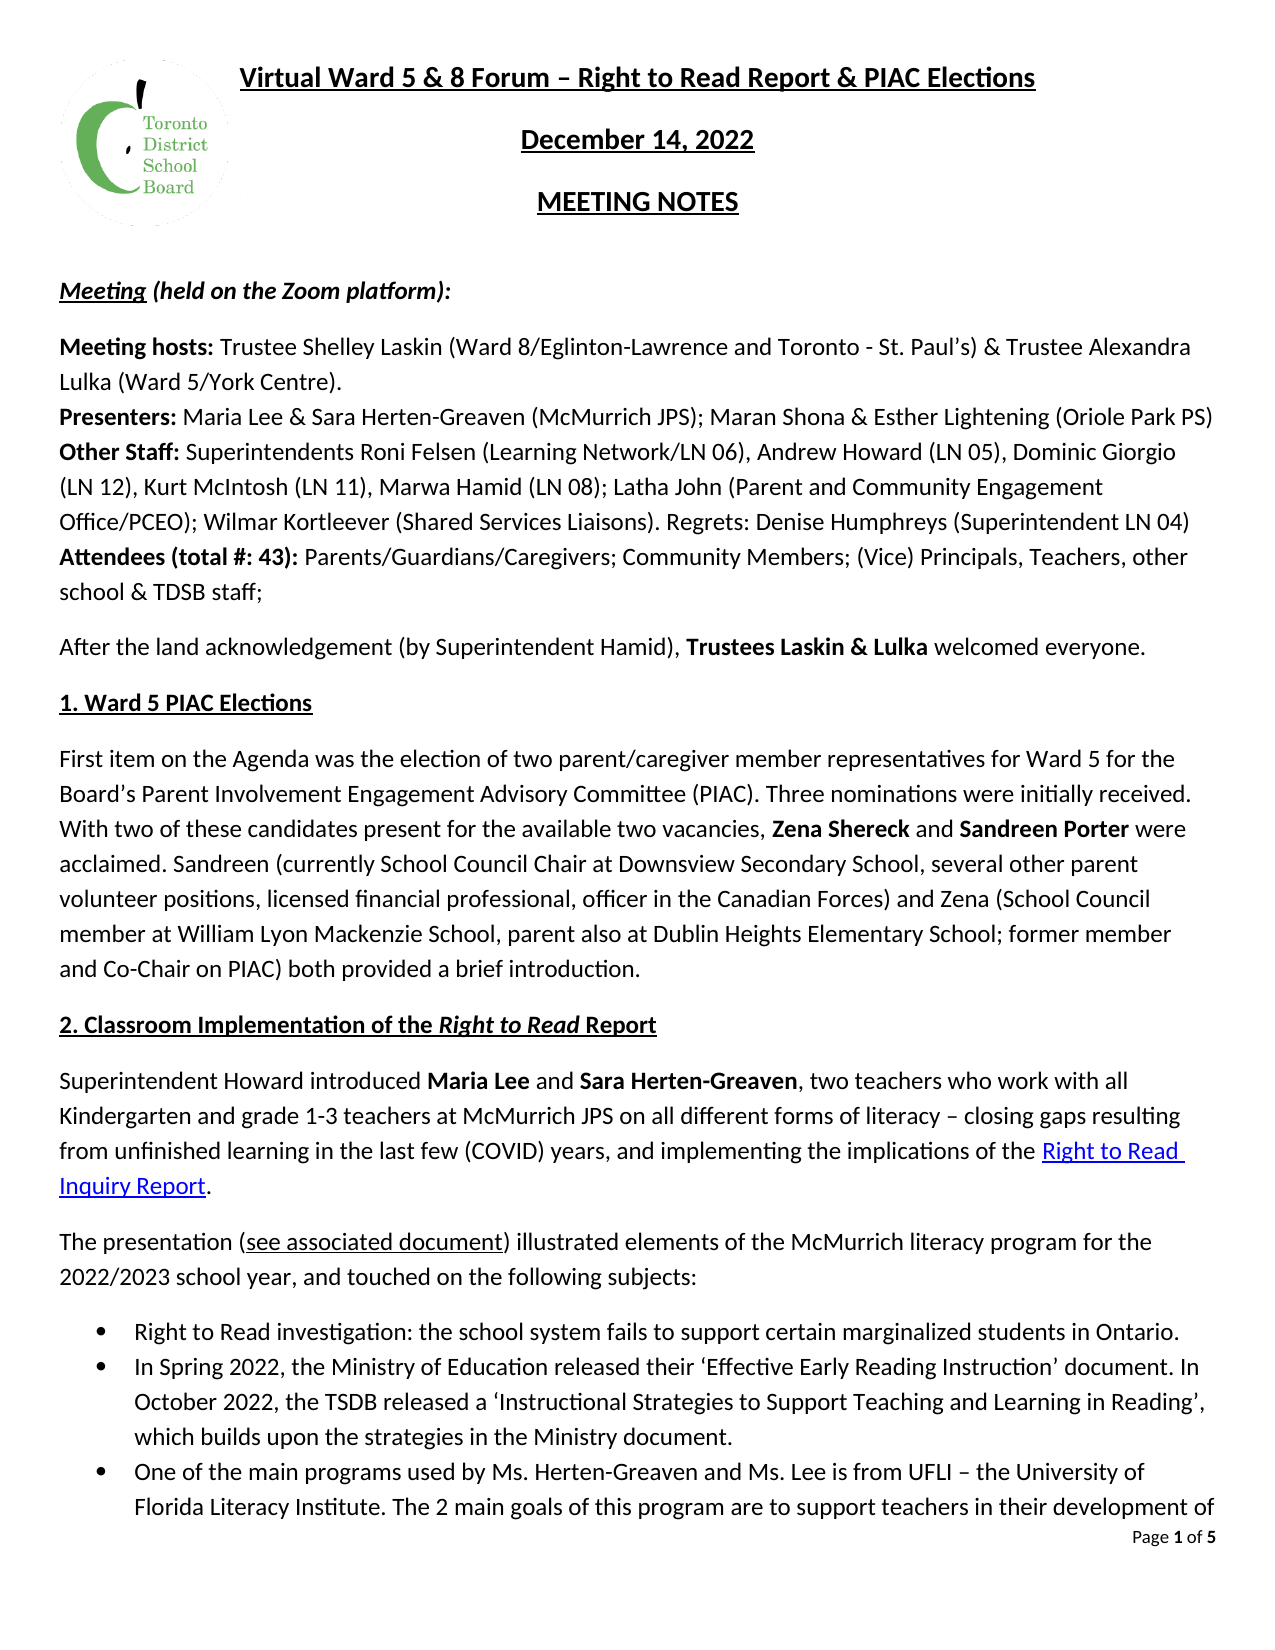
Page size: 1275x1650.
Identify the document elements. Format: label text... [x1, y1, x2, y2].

picture [59, 218, 241, 226]
text Meeting (held on the Zoom platform): [59, 275, 1216, 305]
text December 14, 2022 [59, 121, 1216, 156]
picture [59, 95, 241, 121]
text MEETING NOTES [59, 183, 1216, 218]
text After the land acknowledgement (by Superintendent Hamid), Trustees Laskin & Lulka welcomed everyone. [59, 632, 1216, 662]
text Superintendent Howard introduced Maria Lee and Sara Herten-Greaven, two teachers who work with all Kindergarten and grade 1-3 teachers at McMurrich JPS on all different forms of literacy – closing gaps resulting from unfinished learning in the last few (COVID) years, and implementing the implications of the Right to Read Inquiry Report. [59, 1065, 1216, 1200]
text Virtual Ward 5 & 8 Forum – Right to Read Report & PIAC Elections [59, 59, 1216, 95]
text The presentation (see associated document) illustrated elements of the McMurrich literacy program for the 2022/2023 school year, and touched on the following subjects: [59, 1226, 1216, 1291]
text First item on the Agenda was the election of two parent/caregiver member representatives for Ward 5 for the Board’s Parent Involvement Engagement Advisory Committee (PIAC). Three nominations were initially received. With two of these candidates present for the available two vacancies, Zena Shereck and Sandreen Porter were acclaimed. Sandreen (currently School Council Chair at Downsview Secondary School, several other parent volunteer positions, licensed financial professional, officer in the Canadian Forces) and Zena (School Council member at William Lyon Mackenzie School, parent also at Dublin Heights Elementary School; former member and Co-Chair on PIAC) both provided a brief introduction. [59, 743, 1216, 984]
text 2. Classroom Implementation of the Right to Read Report [59, 1009, 1216, 1039]
text Meeting hosts: Trustee Shelley Laskin (Ward 8/Eglinton-Lawrence and Toronto - St. Paul’s) & Trustee Alexandra Lulka (Ward 5/York Centre). Presenters: Maria Lee & Sara Herten-Greaven (McMurrich JPS); Maran Shona & Esther Lightening (Oriole Park PS) Other Staff: Superintendents ﻿Roni Felsen (Learning Network/LN 06), Andrew Howard (LN 05), Dominic Giorgio (LN 12), Kurt McIntosh (LN 11), Marwa Hamid (LN 08); Latha John (Parent and Community Engagement Office/PCEO); Wilmar Kortleever (Shared Services Liaisons). Regrets: Denise Humphreys (Superintendent LN 04) Attendees (total #: 43): Parents/Guardians/Caregivers; Community Members; (Vice) Principals, Teachers, other school & TDSB staff; [59, 331, 1216, 606]
list Right to Read investigation: the school system fails to support certain marginalized students in Ontario. [97, 1317, 1216, 1347]
text 1. Ward 5 PIAC Elections [59, 687, 1216, 718]
list In Spring 2022, the Ministry of Education released their ‘Effective Early Reading Instruction’ document. In October 2022, the TSDB released a ‘Instructional Strategies to Support Teaching and Learning in Reading’, which builds upon the strategies in the Ministry document. [97, 1352, 1216, 1452]
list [97, 1457, 1216, 1522]
picture [59, 156, 241, 183]
